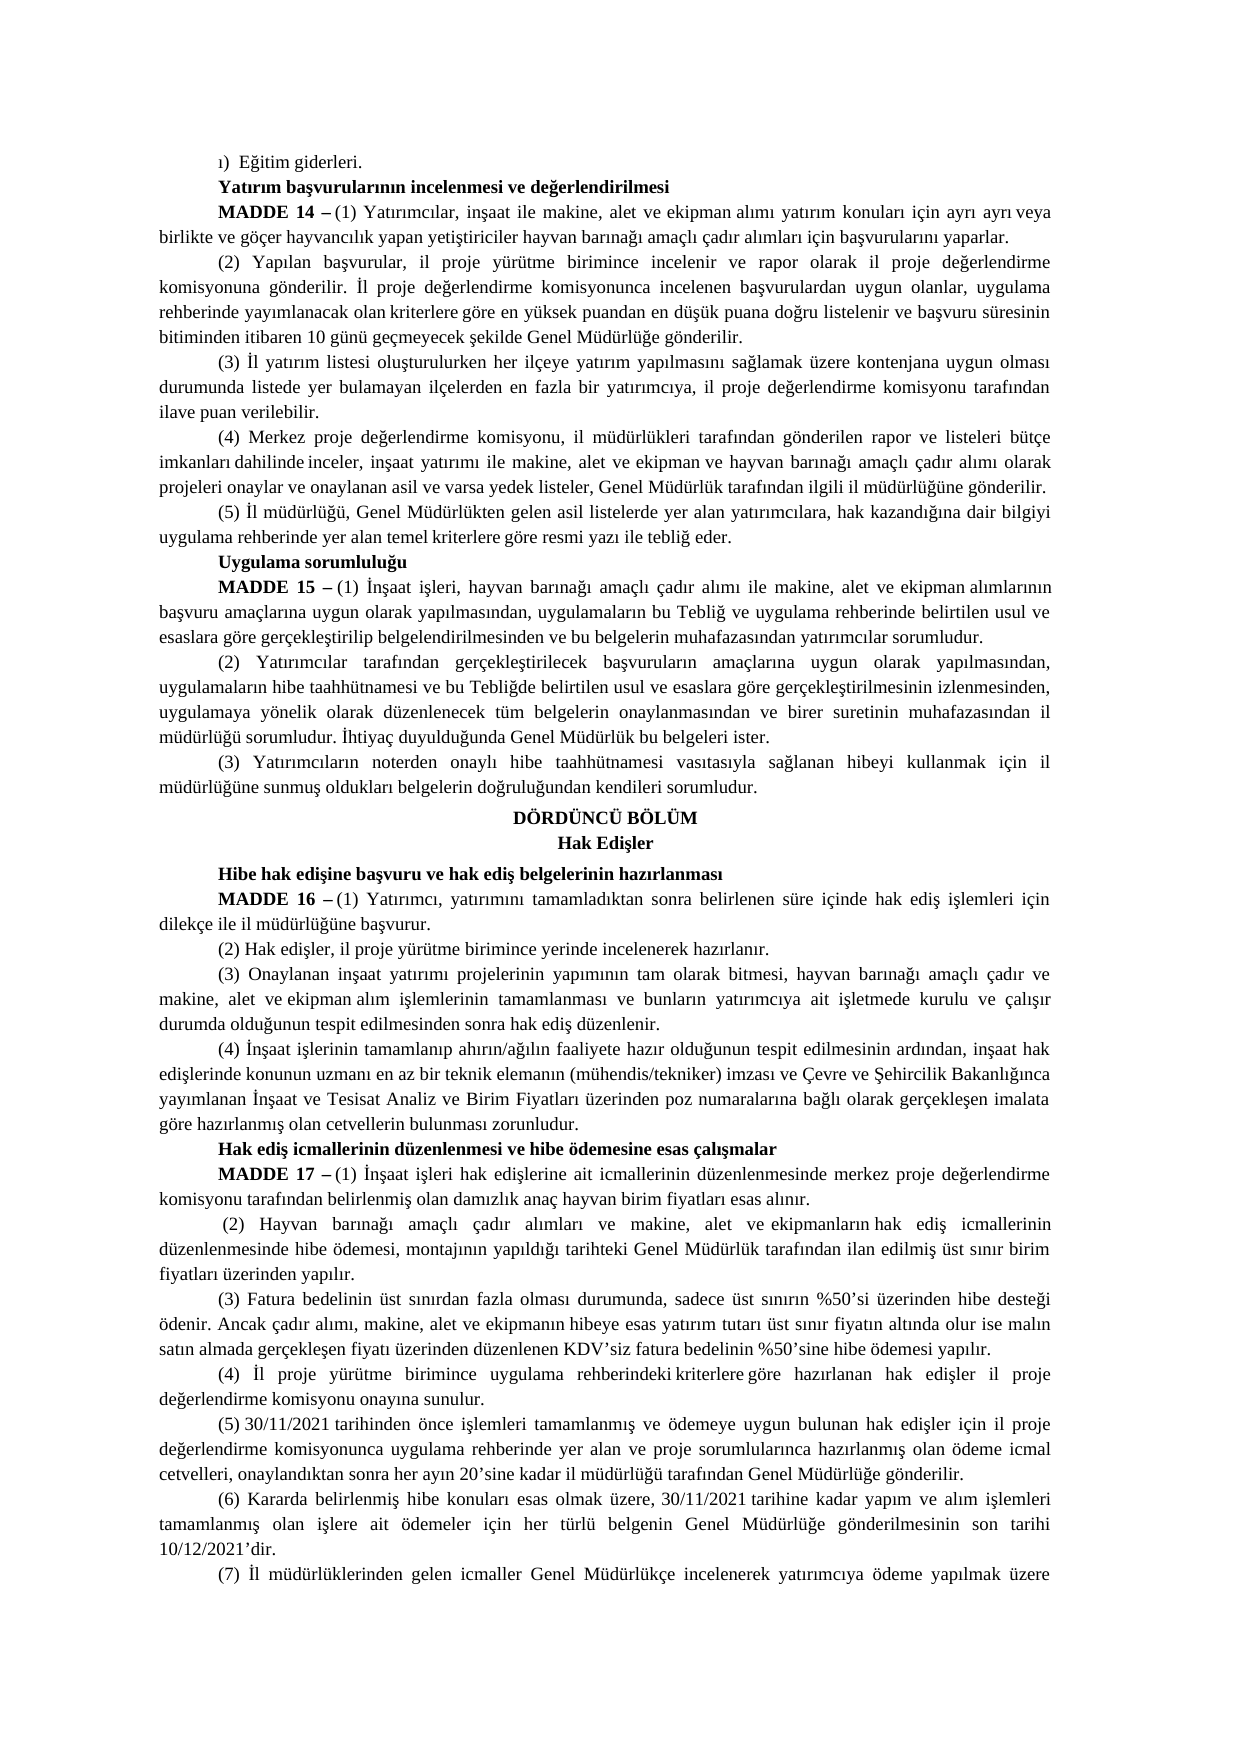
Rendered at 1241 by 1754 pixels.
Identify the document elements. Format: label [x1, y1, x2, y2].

table_cell [148, 148, 1063, 1584]
